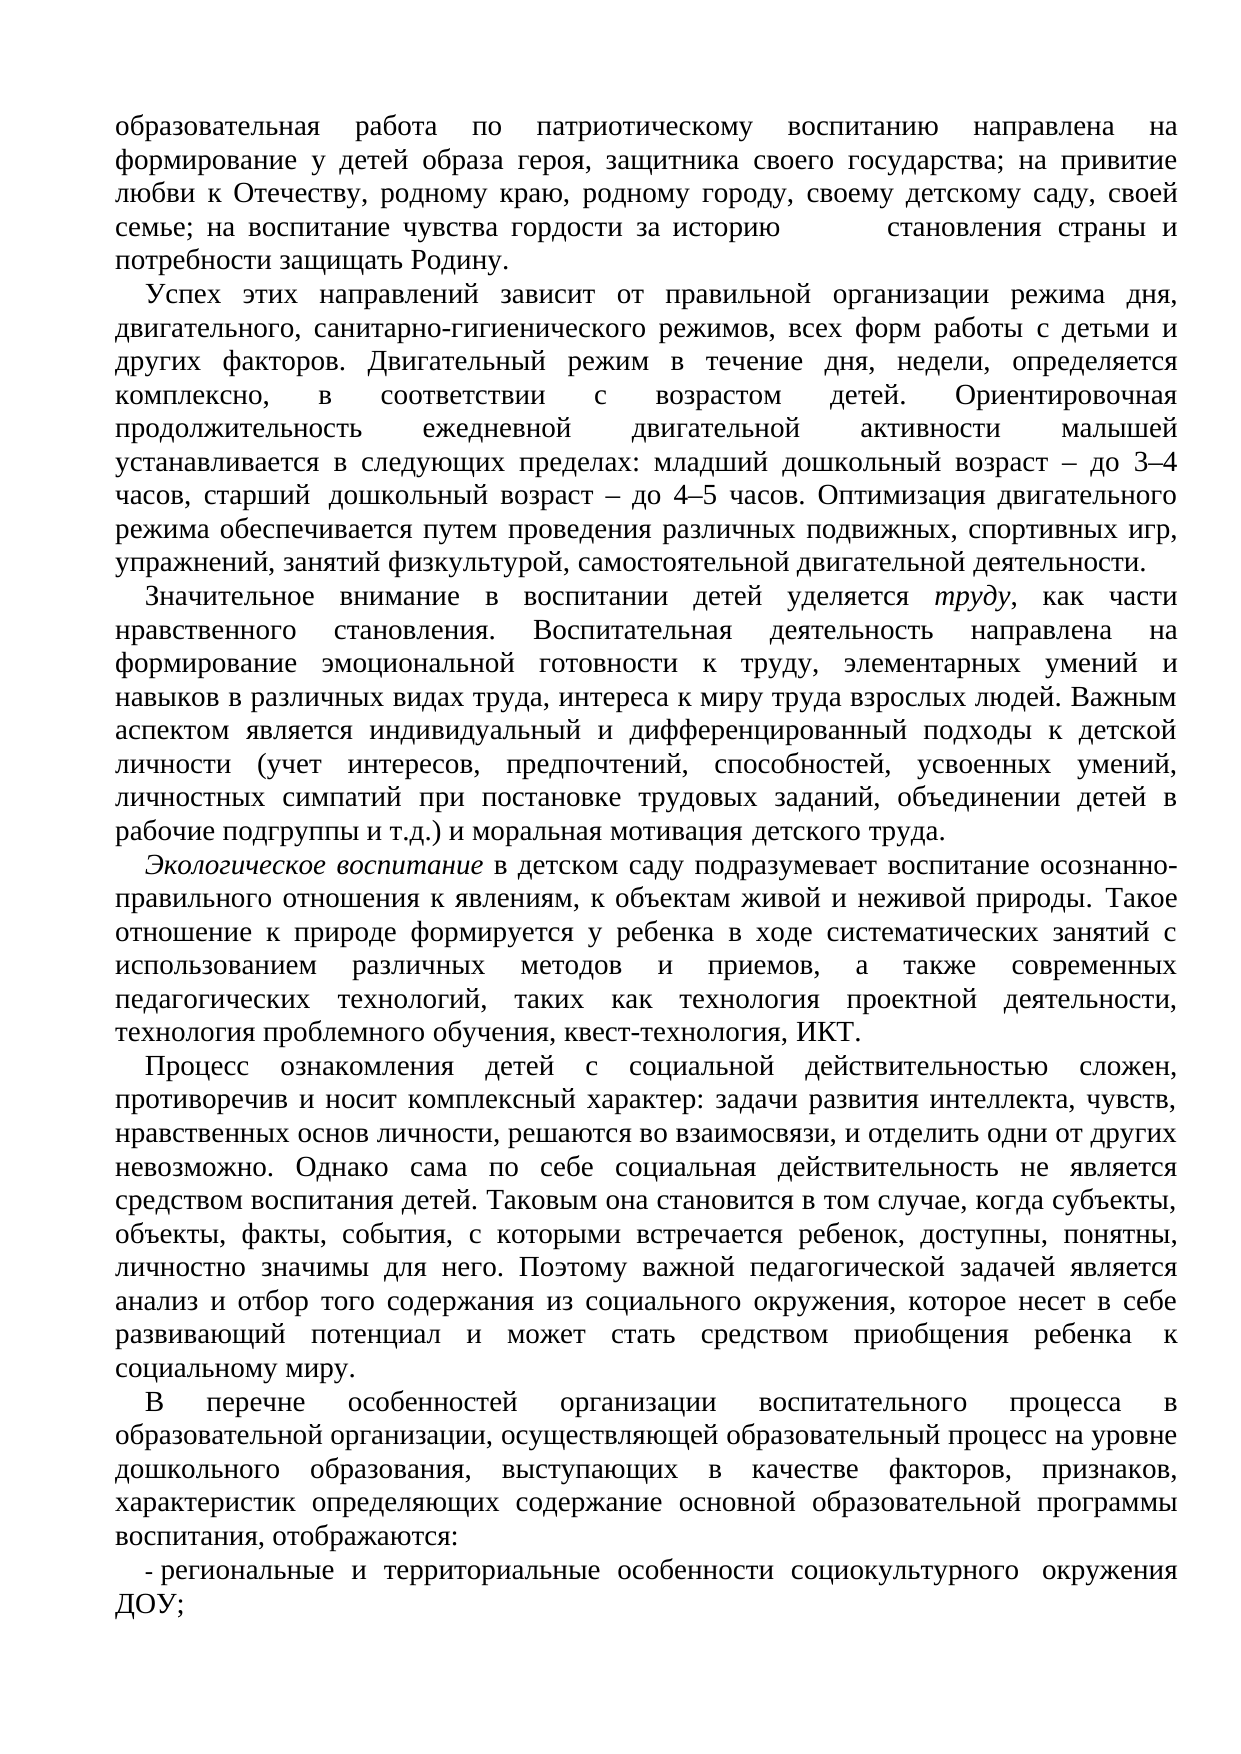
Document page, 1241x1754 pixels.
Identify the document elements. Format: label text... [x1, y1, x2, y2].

text Успех этих направлений зависит от правильной организации режима дня, двигательного, санитарно-гигиенического режимов, всех форм работы с детьми и других факторов. Двигательный режим в течение дня, недели, определяется комплексно, в соответствии с возрастом детей. Ориентировочная продолжительность ежедневной двигательной активности малышей устанавливается в следующих пределах: младший дошкольный возраст – до 3–4 часов, старший дошкольный возраст – до 4–5 часов. Оптимизация двигательного режима обеспечивается путем проведения различных подвижных, спортивных игр, упражнений, занятий физкультурой, самостоятельной двигательной деятельности. [115, 276, 1178, 578]
list региональные и территориальные особенности социокультурного окружения ДОУ; [115, 1552, 1178, 1619]
text Процесс ознакомления детей с социальной действительностью сложен, противоречив и носит комплексный характер: задачи развития интеллекта, чувств, нравственных основ личности, решаются во взаимосвязи, и отделить одни от других невозможно. Однако сама по себе социальная действительность не является средством воспитания детей. Таковым она становится в том случае, когда субъекты, объекты, факты, события, с которыми встречается ребенок, доступны, понятны, личностно значимы для него. Поэтому важной педагогической задачей является анализ и отбор того содержания из социального окружения, которое несет в себе развивающий потенциал и может стать средством приобщения ребенка к социальному миру. [115, 1048, 1178, 1383]
text Экологическое воспитание в детском саду подразумевает воспитание осознанно-правильного отношения к явлениям, к объектам живой и неживой природы. Такое отношение к природе формируется у ребенка в ходе систематических занятий с использованием различных методов и приемов, а также современных педагогических технологий, таких как технология проектной деятельности, технология проблемного обучения, квест-технология, ИКТ. [115, 847, 1178, 1048]
text В перечне особенностей организации воспитательного процесса в образовательной организации, осуществляющей образовательный процесс на уровне дошкольного образования, выступающих в качестве факторов, признаков, характеристик определяющих содержание основной образовательной программы воспитания, отображаются: [115, 1384, 1178, 1551]
text Значительное внимание в воспитании детей уделяется труду, как части нравственного становления. Воспитательная деятельность направлена на формирование эмоциональной готовности к труду, элементарных умений и навыков в различных видах труда, интереса к миру труда взрослых людей. Важным аспектом является индивидуальный и дифференцированный подходы к детской личности (учет интересов, предпочтений, способностей, усвоенных умений, личностных симпатий при постановке трудовых заданий, объединении детей в рабочие подгруппы и т.д.) и моральная мотивация детского труда. [115, 578, 1178, 847]
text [115, 108, 1178, 276]
